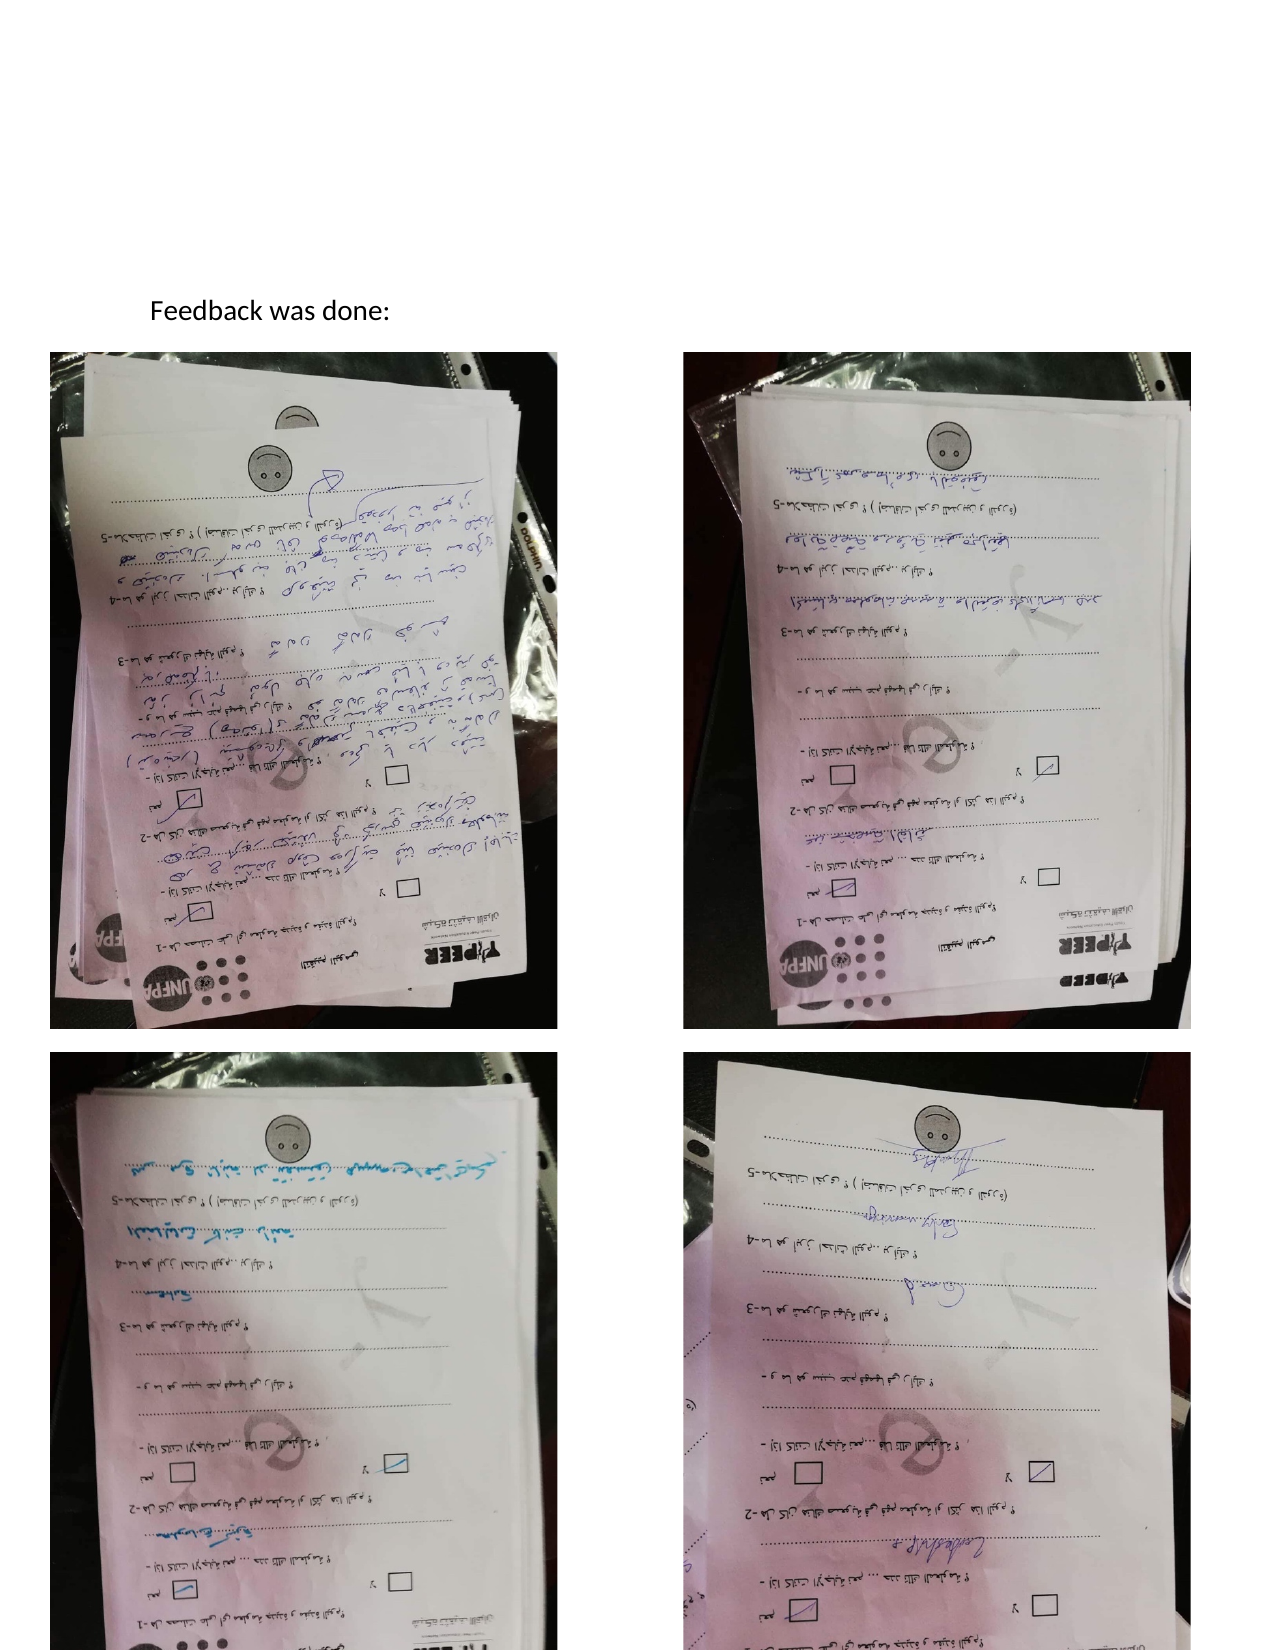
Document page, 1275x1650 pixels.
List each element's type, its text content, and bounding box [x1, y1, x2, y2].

picture [50, 352, 558, 1029]
picture [50, 1052, 558, 1650]
picture [683, 352, 1191, 1029]
text Feedback was done: [150, 292, 1125, 328]
picture [683, 1052, 1191, 1650]
